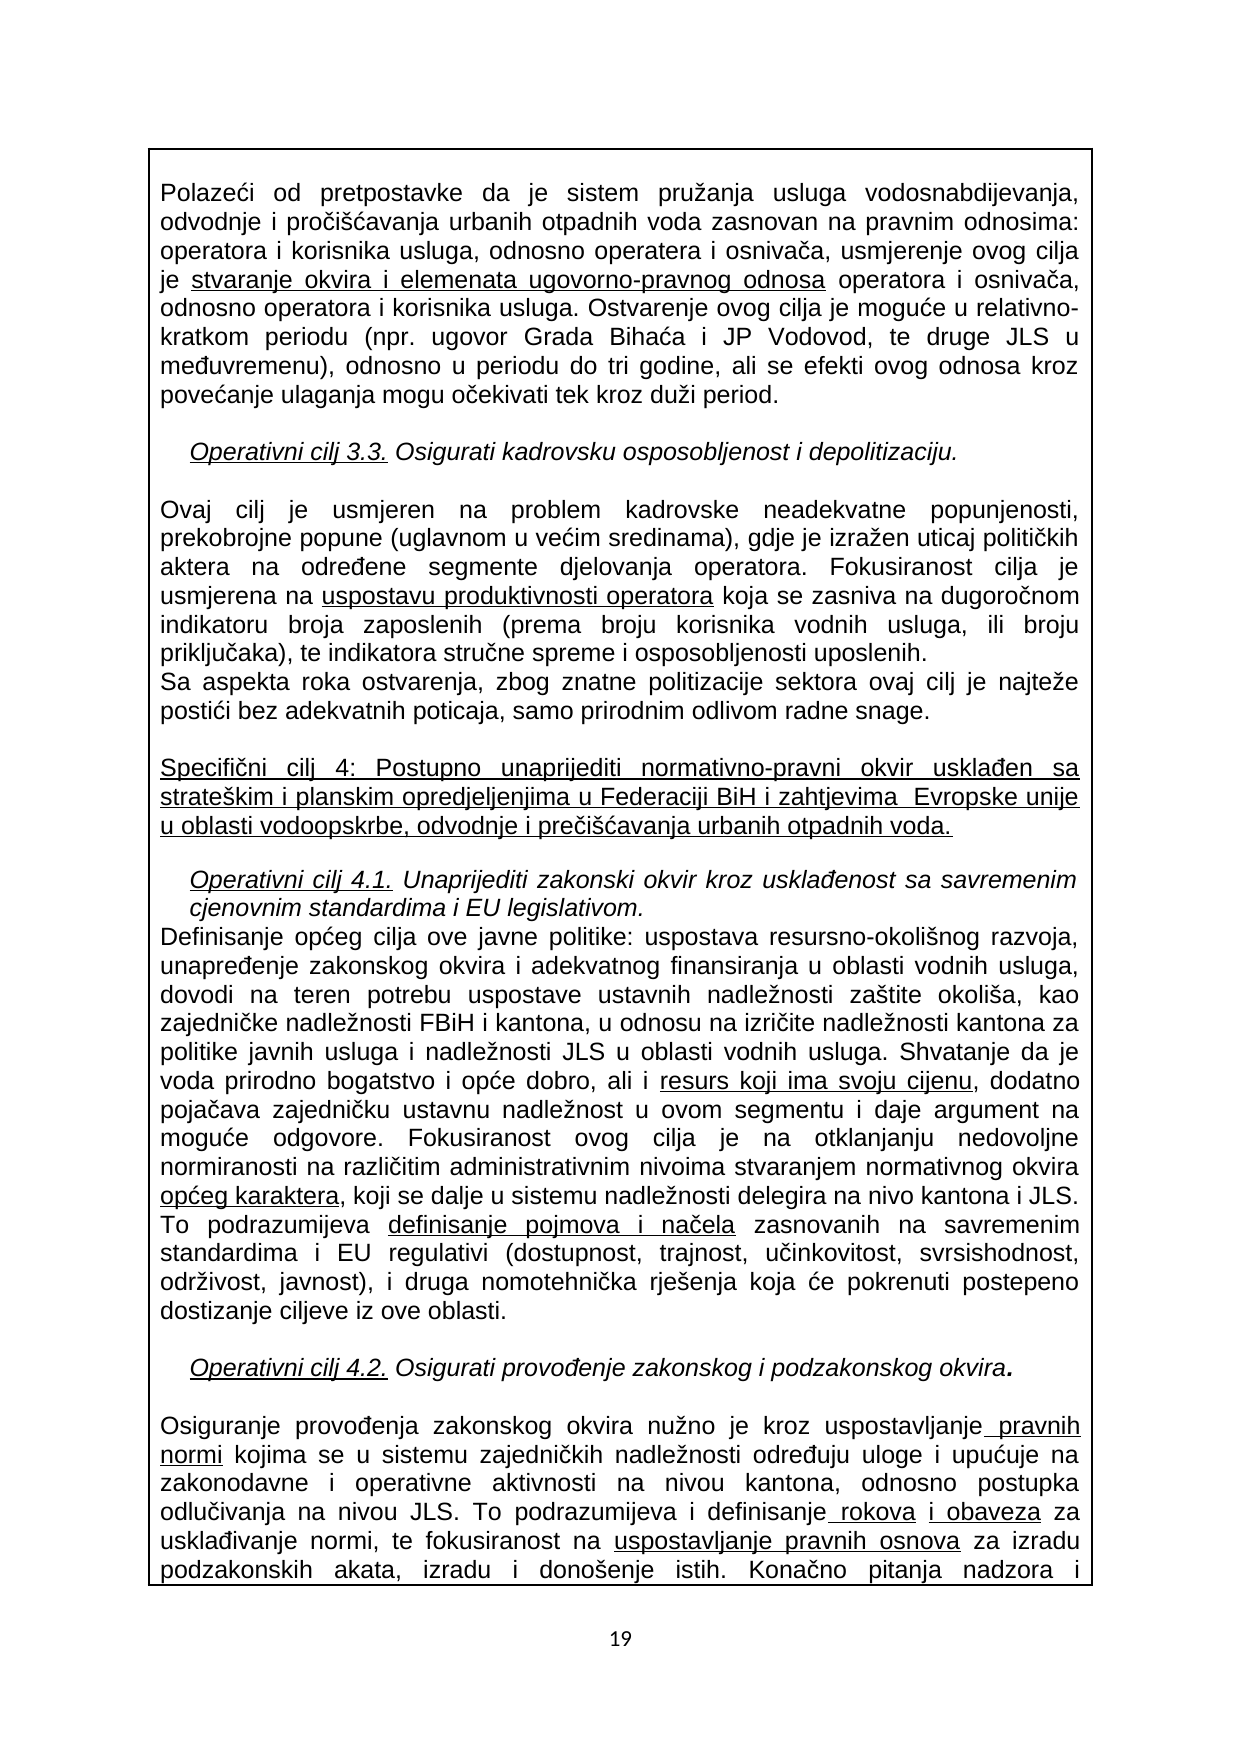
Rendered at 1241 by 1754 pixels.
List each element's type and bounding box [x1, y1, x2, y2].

table_cell [150, 150, 1091, 1583]
